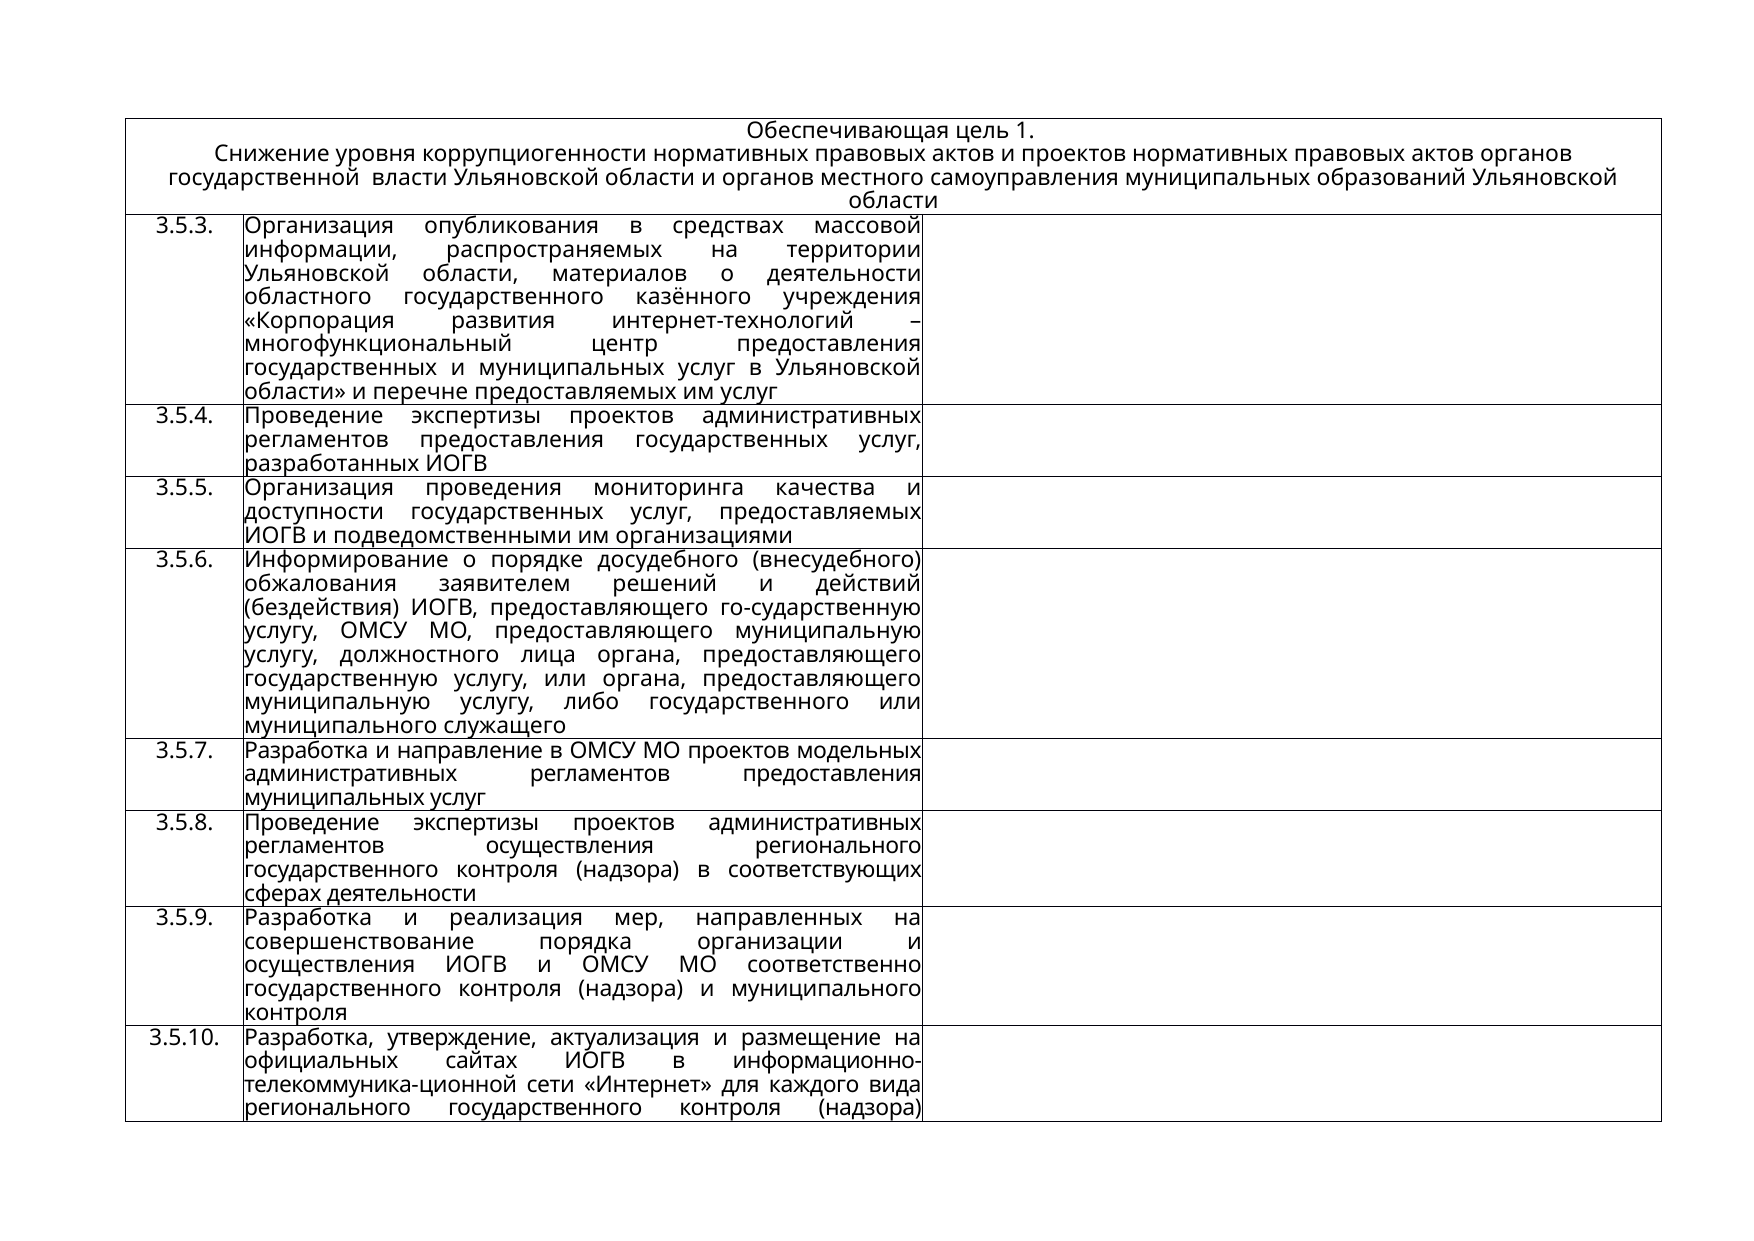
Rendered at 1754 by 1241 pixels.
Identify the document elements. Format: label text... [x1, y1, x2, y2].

table_cell 3.5.7. [126, 739, 243, 810]
table_cell 3.5.9. [126, 907, 243, 1025]
table_cell Организация проведения мониторинга качества и доступности государственных услуг, предоставляемых ИОГВ и подведомственными им организациями [244, 477, 922, 548]
table_cell 3.5.5. [126, 477, 243, 548]
table_cell 3.5.4. [126, 405, 243, 476]
table_cell Информирование о порядке досудебного (внесудебного) обжалования заявителем решений и действий (бездействия) ИОГВ, предоставляющего го-сударственную услугу, ОМСУ МО, предоставляющего муниципальную услугу, должностного лица органа, предоставляющего государственную услугу, или органа, предоставляющего муниципальную услугу, либо государственного или муниципального служащего [244, 549, 922, 738]
table_cell [923, 907, 1661, 1025]
table_cell [923, 739, 1661, 810]
table_cell Проведение экспертизы проектов административных регламентов предоставления государственных услуг, разработанных ИОГВ [244, 405, 922, 476]
table_cell Организация опубликования в средствах массовой информации, распространяемых на территории Ульяновской области, материалов о деятельности областного государственного казённого учреждения «Корпорация развития интернет-технологий – многофункциональный центр предоставления государственных и муниципальных услуг в Ульяновской области» и перечне предоставляемых им услуг [244, 215, 922, 404]
table_cell [923, 405, 1661, 476]
table_cell [923, 811, 1661, 906]
table_cell [923, 477, 1661, 548]
table_cell Разработка и реализация мер, направленных на совершенствование порядка организации и осуществления ИОГВ и ОМСУ МО соответственно государственного контроля (надзора) и муниципального контроля [244, 907, 922, 1025]
table_cell 3.5.6. [126, 549, 243, 738]
table_cell [923, 1026, 1661, 1121]
table_header Обеспечивающая цель 1. Снижение уровня коррупциогенности нормативных правовых актов и проектов нормативных правовых актов органов государственной власти Ульяновской области и органов местного самоуправления муниципальных образований Ульяновской области [126, 119, 1661, 214]
table_cell Разработка и направление в ОМСУ МО проектов модельных административных регламентов предоставления муниципальных услуг [244, 739, 922, 810]
table_cell Проведение экспертизы проектов административных регламентов осуществления регионального государственного контроля (надзора) в соответствующих сферах деятельности [244, 811, 922, 906]
table_cell [923, 549, 1661, 738]
table_cell 3.5.8. [126, 811, 243, 906]
table_cell 3.5.3. [126, 215, 243, 404]
table_cell 3.5.10. [126, 1026, 243, 1121]
table_cell [923, 215, 1661, 404]
